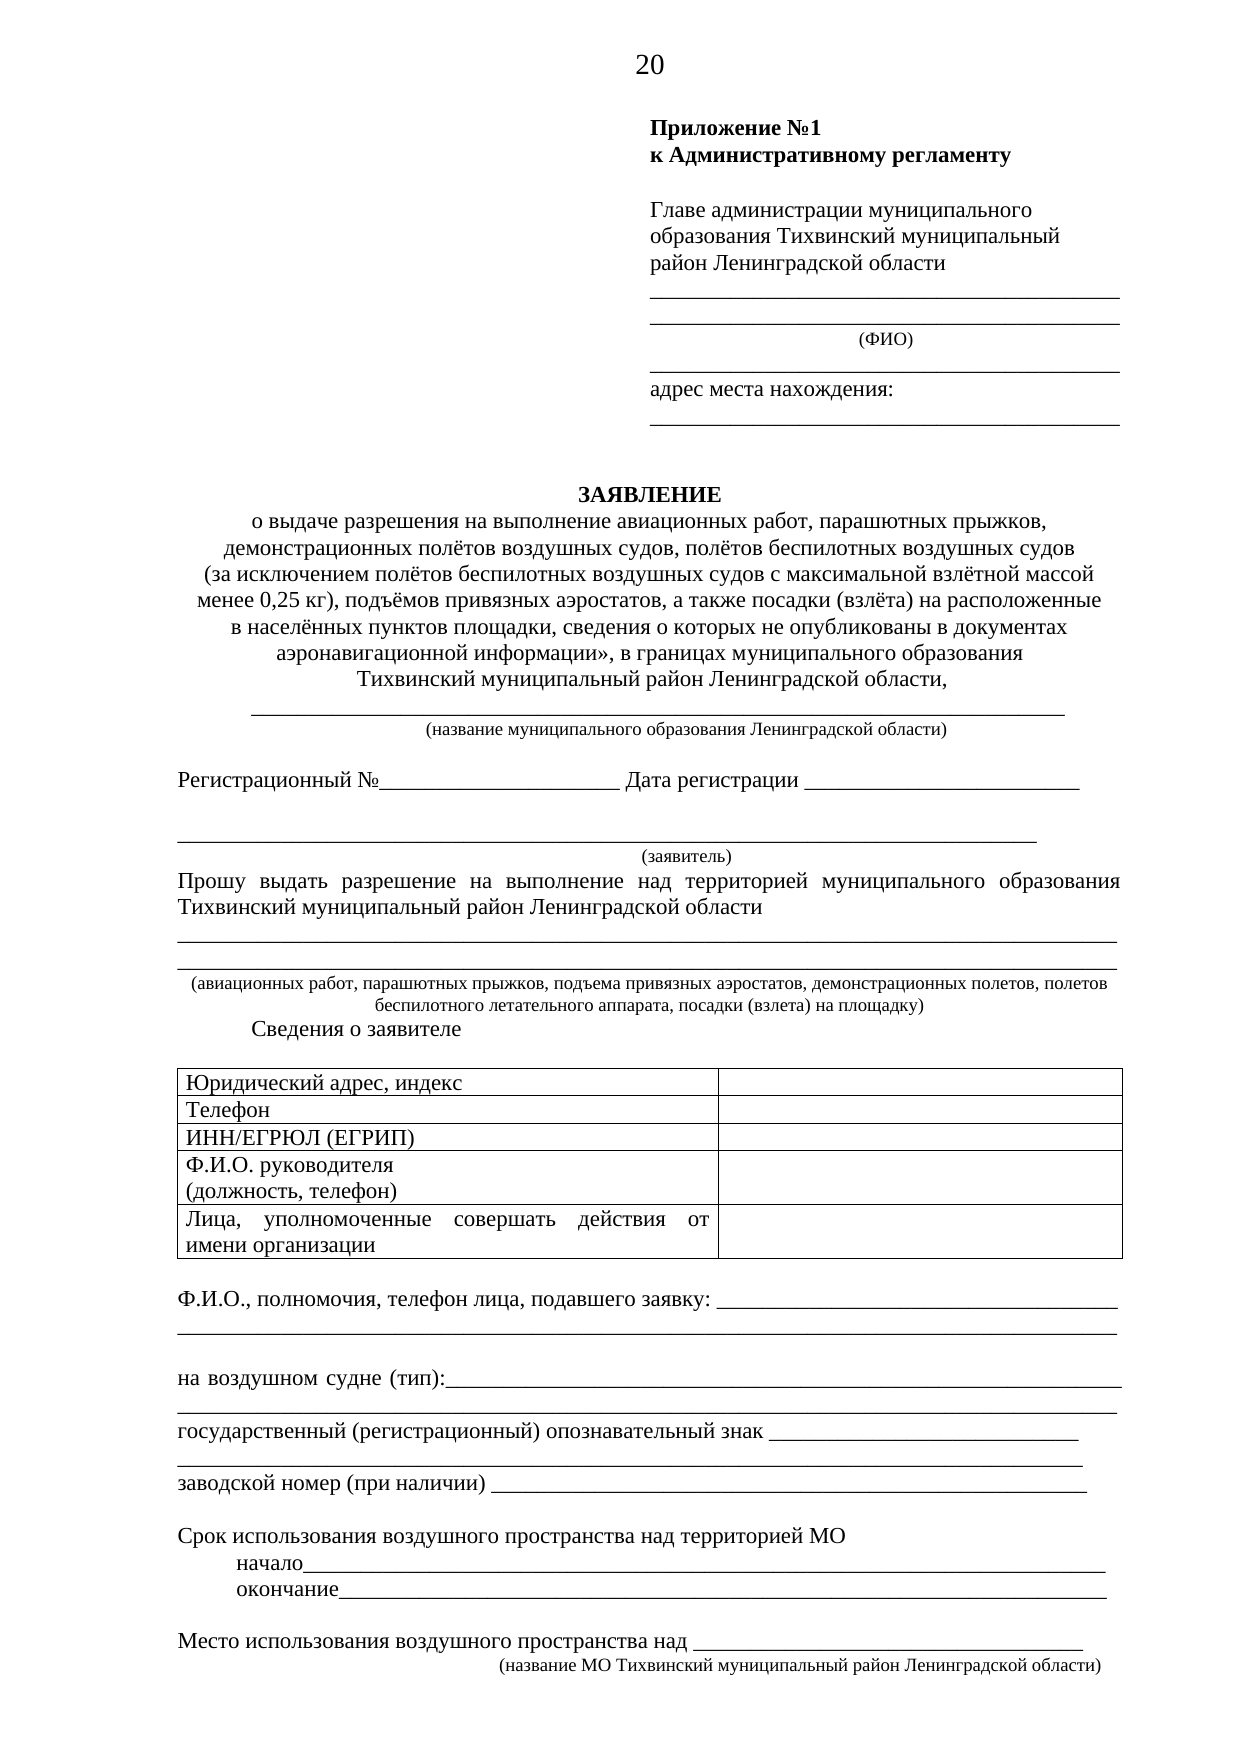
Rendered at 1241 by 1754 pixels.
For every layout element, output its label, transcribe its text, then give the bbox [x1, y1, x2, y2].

text район Ленинградской области [650, 248, 1122, 275]
text __________________________________________________________________________________ [177, 1311, 1122, 1338]
text (заявитель) [177, 845, 1122, 867]
table_cell Ф.И.О. руководителя (должность, телефон) [178, 1151, 718, 1204]
text адрес места нахождения: [650, 376, 1122, 402]
text Регистрационный №_____________________ Дата регистрации ________________________ [177, 766, 1122, 792]
text (название муниципального образования Ленинградской области) [177, 718, 1122, 740]
text ____________________________________________________________________________________________________________________________________________________________________ [177, 919, 1122, 972]
text о выдаче разрешения на выполнение авиационных работ, парашютных прыжков, [177, 507, 1122, 534]
text Прошу выдать разрешение на выполнение над территорией муниципального образования Тихвинский муниципальный район Ленинградской области [177, 867, 1122, 919]
text Ф.И.О., полномочия, телефон лица, подавшего заявку: ___________________________________ [177, 1285, 1122, 1311]
text демонстрационных полётов воздушных судов, полётов беспилотных воздушных судов [177, 534, 1122, 560]
text _________________________________________ [650, 402, 1122, 428]
text (ФИО) [650, 328, 1122, 349]
text _______________________________________________________________________________ [177, 1443, 1122, 1469]
text _________________________________________ [650, 275, 1122, 301]
text аэронавигационной информации», в границах муниципального образования [177, 639, 1122, 665]
text _________________________________________ [650, 349, 1122, 376]
table_cell ИНН/ЕГРЮЛ (ЕГРИП) [178, 1124, 718, 1150]
table_cell Телефон [178, 1096, 718, 1123]
table_cell Лица, уполномоченные совершать действия от имени организации [178, 1205, 718, 1258]
text (за исключением полётов беспилотных воздушных судов с максимальной взлётной массой [177, 560, 1122, 586]
text образования Тихвинский муниципальный [650, 222, 1122, 248]
text _________________________________________ [650, 301, 1122, 328]
text на воздушном судне (тип):___________________________________________________________ __________________________________________________________________________________ [177, 1364, 1122, 1417]
text Главе администрации муниципального [650, 196, 1122, 222]
text Тихвинский муниципальный район Ленинградской области, [177, 665, 1122, 692]
text Приложение №1 [650, 114, 1122, 141]
text окончание___________________________________________________________________ [236, 1575, 1122, 1601]
table_cell [719, 1096, 1122, 1123]
text Место использования воздушного пространства над __________________________________ [177, 1628, 1122, 1654]
table_header [719, 1069, 1122, 1095]
text ___________________________________________________________________________ [177, 819, 1122, 845]
text Срок использования воздушного пространства над территорией МО [177, 1522, 1122, 1548]
text менее 0,25 кг), подъёмов привязных аэростатов, а также посадки (взлёта) на расположенные [177, 586, 1122, 613]
table_cell [719, 1151, 1122, 1204]
table_cell [719, 1205, 1122, 1258]
text (авиационных работ, парашютных прыжков, подъема привязных аэростатов, демонстрационных полетов, полетов беспилотного летательного аппарата, посадки (взлета) на площадку) [177, 972, 1122, 1015]
text в населённых пунктов площадки, сведения о которых не опубликованы в документах [177, 613, 1122, 639]
text заводской номер (при наличии) ____________________________________________________ [177, 1469, 1122, 1496]
text Сведения о заявителе [177, 1015, 1122, 1042]
text начало______________________________________________________________________ [236, 1548, 1122, 1575]
text _______________________________________________________________________ [177, 692, 1122, 718]
table_header Юридический адрес, индекс [178, 1069, 718, 1095]
text (название МО Тихвинский муниципальный район Ленинградской области) [177, 1654, 1122, 1676]
table_cell [719, 1124, 1122, 1150]
text к Административному регламенту [650, 141, 1122, 167]
text государственный (регистрационный) опознавательный знак ___________________________ [177, 1417, 1122, 1443]
text ЗАЯВЛЕНИЕ [177, 481, 1122, 507]
